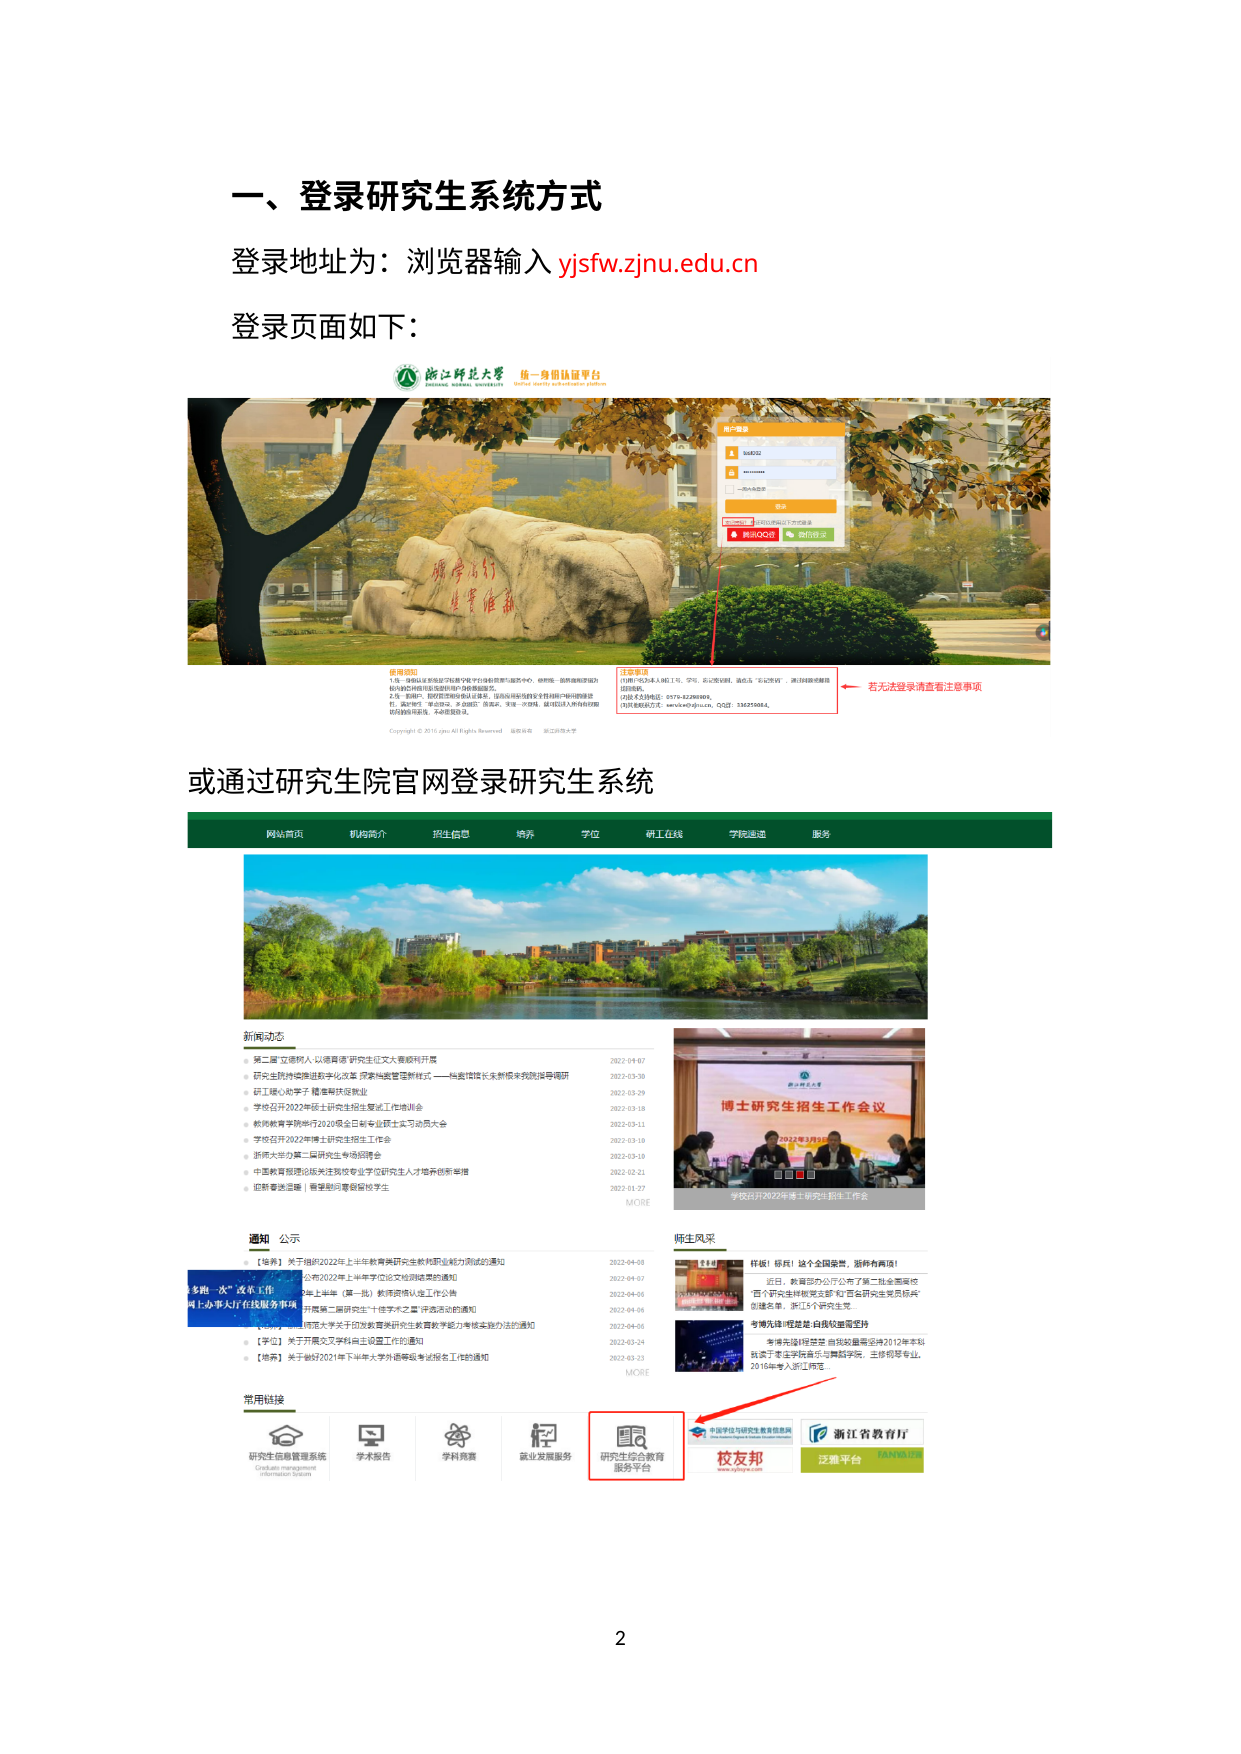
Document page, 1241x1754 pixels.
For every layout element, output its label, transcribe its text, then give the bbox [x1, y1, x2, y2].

text 或通过研究生院官网登录研究生系统 [187, 747, 1053, 812]
picture [187, 812, 1053, 1481]
picture [187, 357, 1051, 737]
text 登录地址为：浏览器输入 yjsfw.zjnu.edu.cn [187, 227, 1053, 292]
text 登录页面如下： [187, 292, 1053, 357]
text 一、登录研究生系统方式 [187, 162, 1053, 227]
